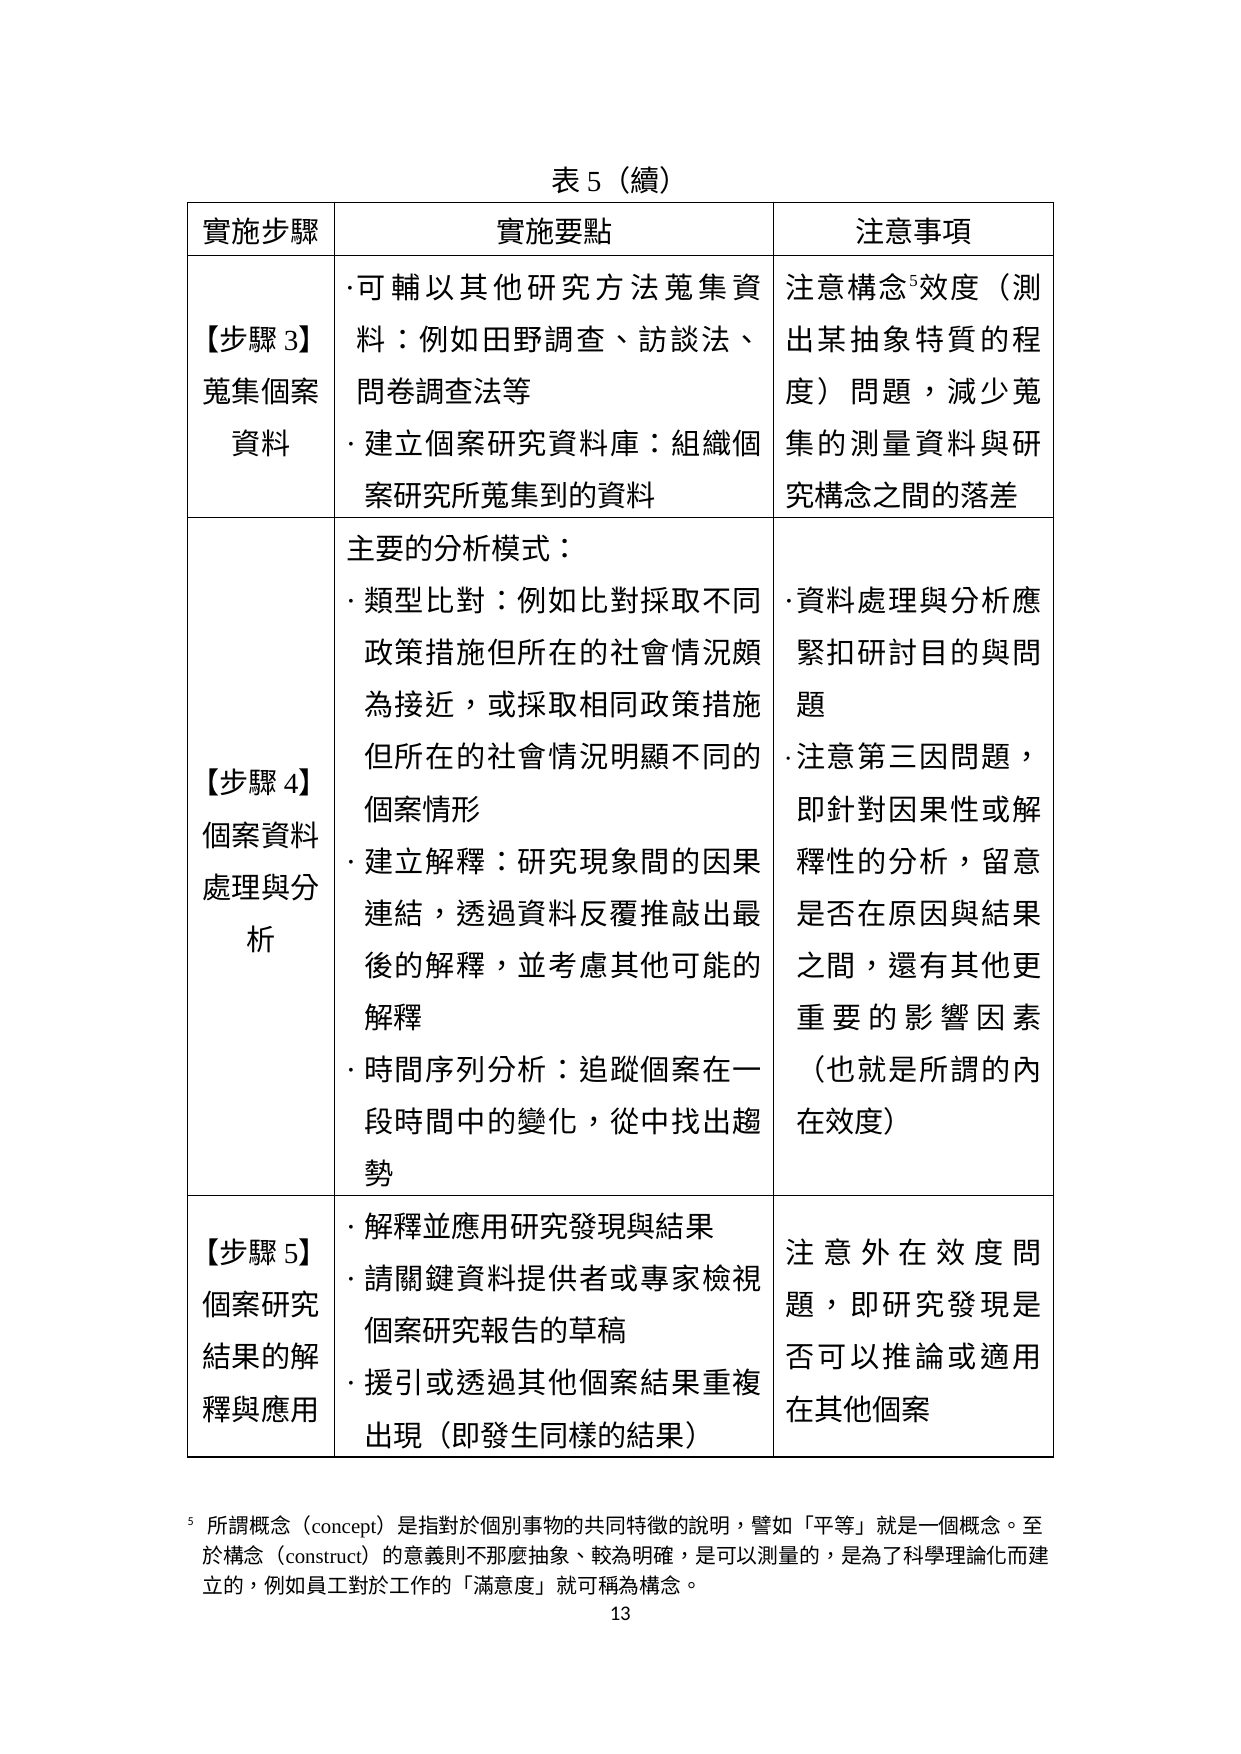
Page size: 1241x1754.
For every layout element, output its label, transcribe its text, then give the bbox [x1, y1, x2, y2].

table_cell 資料處理與分析應緊扣研討目的與問題 注意第三因問題，即針對因果性或解釋性的分析，留意是否在原因與結果之間，還有其他更重要的影響因素（也就是所謂的內在效度） [774, 518, 1053, 1195]
table_cell 【步驟3】 蒐集個案資料 [188, 256, 334, 517]
table_cell 可輔以其他研究方法蒐集資料：例如田野調查、訪談法、問卷調查法等 建立個案研究資料庫：組織個案研究所蒐集到的資料 [335, 256, 773, 517]
table_cell 解釋並應用研究發現與結果 請關鍵資料提供者或專家檢視個案研究報告的草稿 援引或透過其他個案結果重複出現（即發生同樣的結果） [335, 1196, 773, 1456]
table_cell 【步驟5】 個案研究結果的解釋與應用 [188, 1196, 334, 1456]
table_cell 注意外在效度問題，即研究發現是否可以推論或適用在其他個案 [774, 1196, 1053, 1456]
table_cell 【步驟4】 個案資料處理與分析 [188, 518, 334, 1195]
table_header 實施要點 [335, 203, 773, 255]
table_header 實施步驟 [188, 203, 334, 255]
table_cell 主要的分析模式： 類型比對：例如比對採取不同政策措施但所在的社會情況頗為接近，或採取相同政策措施但所在的社會情況明顯不同的個案情形 建立解釋：研究現象間的因果連結，透過資料反覆推敲出最後的解釋，並考慮其他可能的解釋 時間序列分析：追蹤個案在一段時間中的變化，從中找出趨勢 [335, 518, 773, 1195]
text 表5（續） [187, 150, 1053, 202]
table_cell 注意構念效度（測出某抽象特質的程度）問題，減少蒐集的測量資料與研究構念之間的落差 [774, 256, 1053, 517]
table_header 注意事項 [774, 203, 1053, 255]
